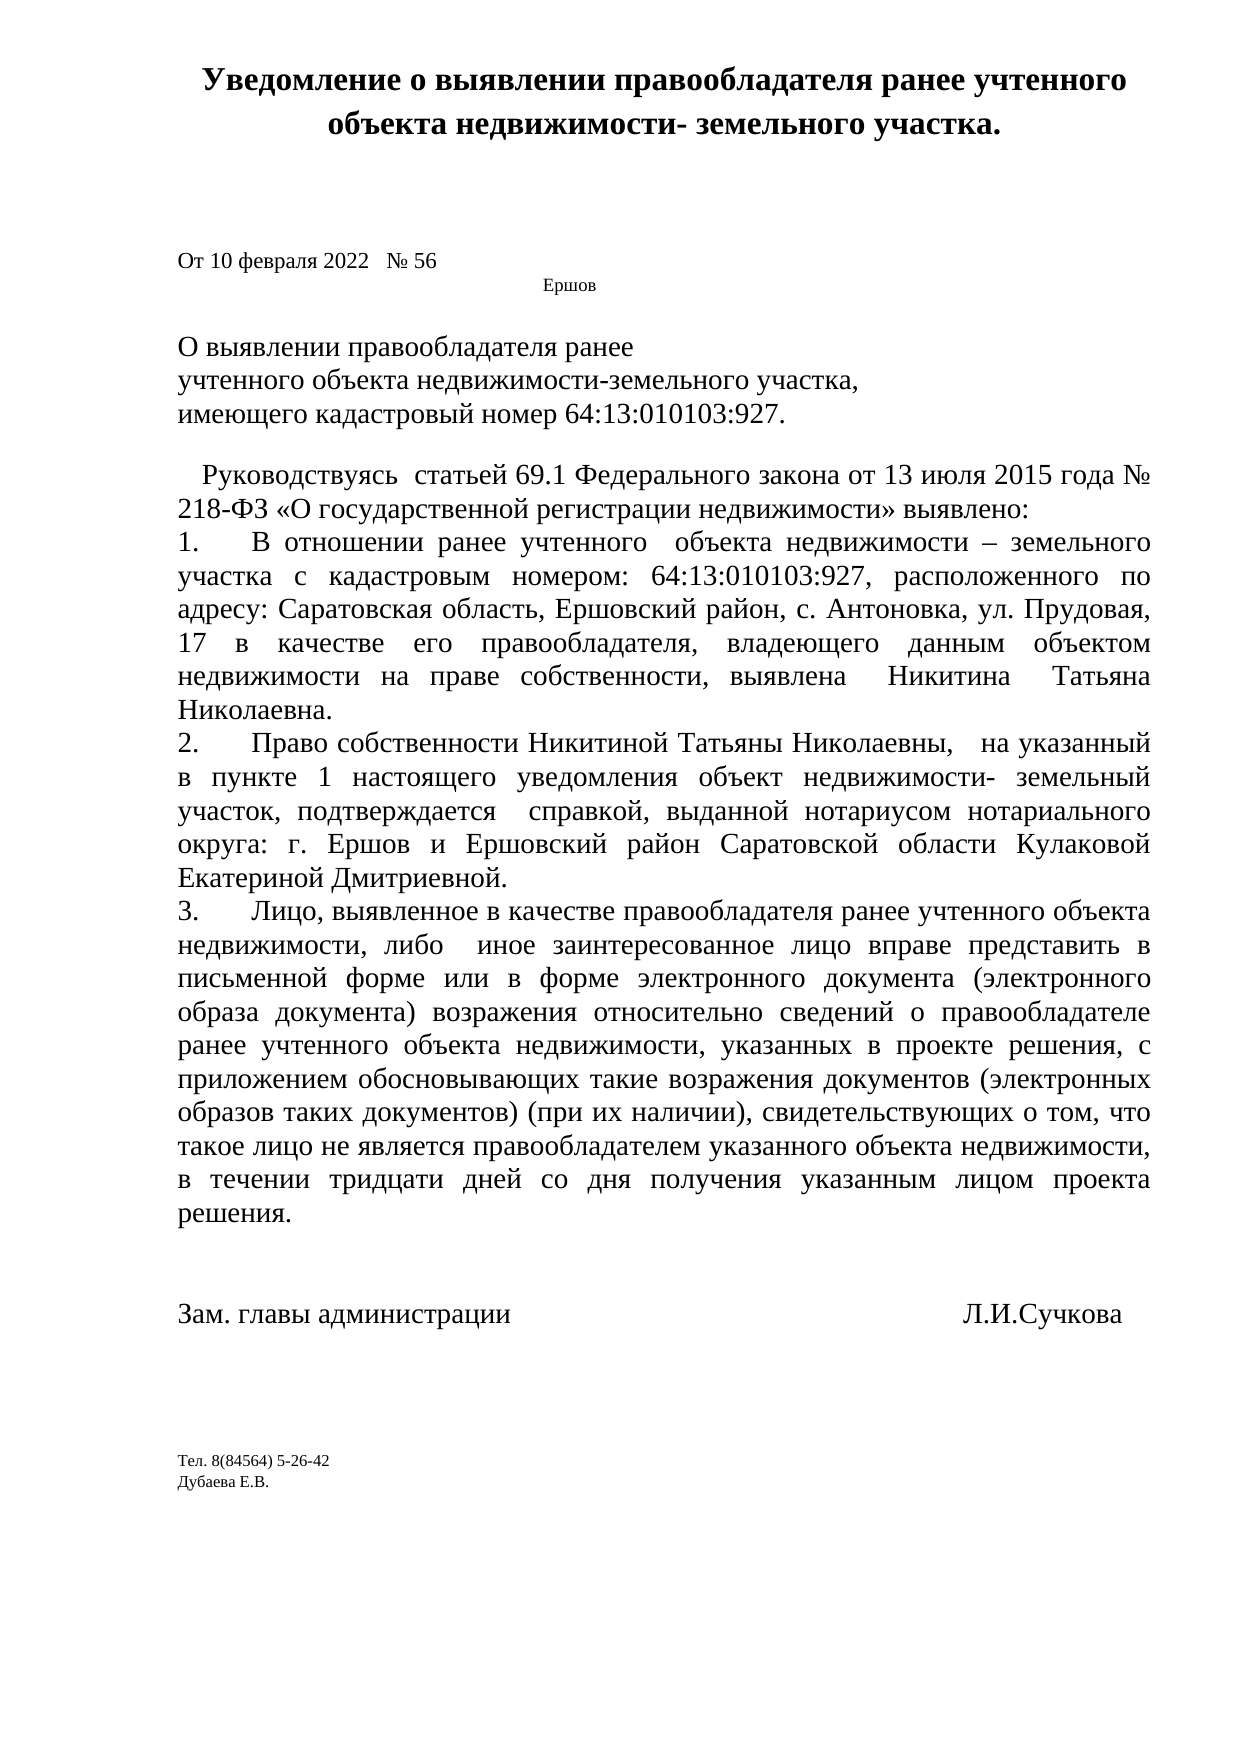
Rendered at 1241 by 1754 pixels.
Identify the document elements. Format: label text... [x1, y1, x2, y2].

text От 10 февраля 2022 № 56 [177, 247, 1152, 273]
text Руководствуясь статьей 69.1 Федерального закона от 13 июля 2015 года № 218-ФЗ «О государственной регистрации недвижимости» выявлено: [177, 457, 1152, 524]
text Дубаева Е.В. [177, 1472, 1152, 1491]
text О выявлении правообладателя ранее [177, 329, 1152, 362]
list Право собственности Никитиной Татьяны Николаевны, на указанный в пункте 1 настоящего уведомления объект недвижимости- земельный участок, подтверждается справкой, выданной нотариусом нотариального округа: г. Ершов и Ершовский район Саратовской области Кулаковой Екатериной Дмитриевной. [177, 726, 1152, 893]
list Лицо, выявленное в качестве правообладателя ранее учтенного объекта недвижимости, либо иное заинтересованное лицо вправе представить в письменной форме или в форме электронного документа (электронного образа документа) возражения относительно сведений о правообладателе ранее учтенного объекта недвижимости, указанных в проекте решения, с приложением обосновывающих такие возражения документов (электронных образов таких документов) (при их наличии), свидетельствующих о том, что такое лицо не является правообладателем указанного объекта недвижимости, в течении тридцати дней со дня получения указанным лицом проекта решения. [177, 893, 1152, 1229]
text Зам. главы администрации Л.И.Сучкова [88, 1296, 1152, 1329]
text учтенного объекта недвижимости-земельного участка, [177, 362, 1152, 396]
text Тел. 8(84564) 5-26-42 [177, 1450, 1152, 1469]
text Ершов [177, 273, 1152, 295]
text имеющего кадастровый номер 64:13:010103:927. [177, 396, 1152, 429]
list В отношении ранее учтенного объекта недвижимости – земельного участка с кадастровым номером: 64:13:010103:927, расположенного по адресу: Саратовская область, Ершовский район, с. Антоновка, ул. Прудовая, 17 в качестве его правообладателя, владеющего данным объектом недвижимости на праве собственности, выявлена Никитина Татьяна Николаевна. [177, 524, 1152, 726]
text Уведомление о выявлении правообладателя ранее учтенного объекта недвижимости- земельного участка. [177, 59, 1152, 142]
